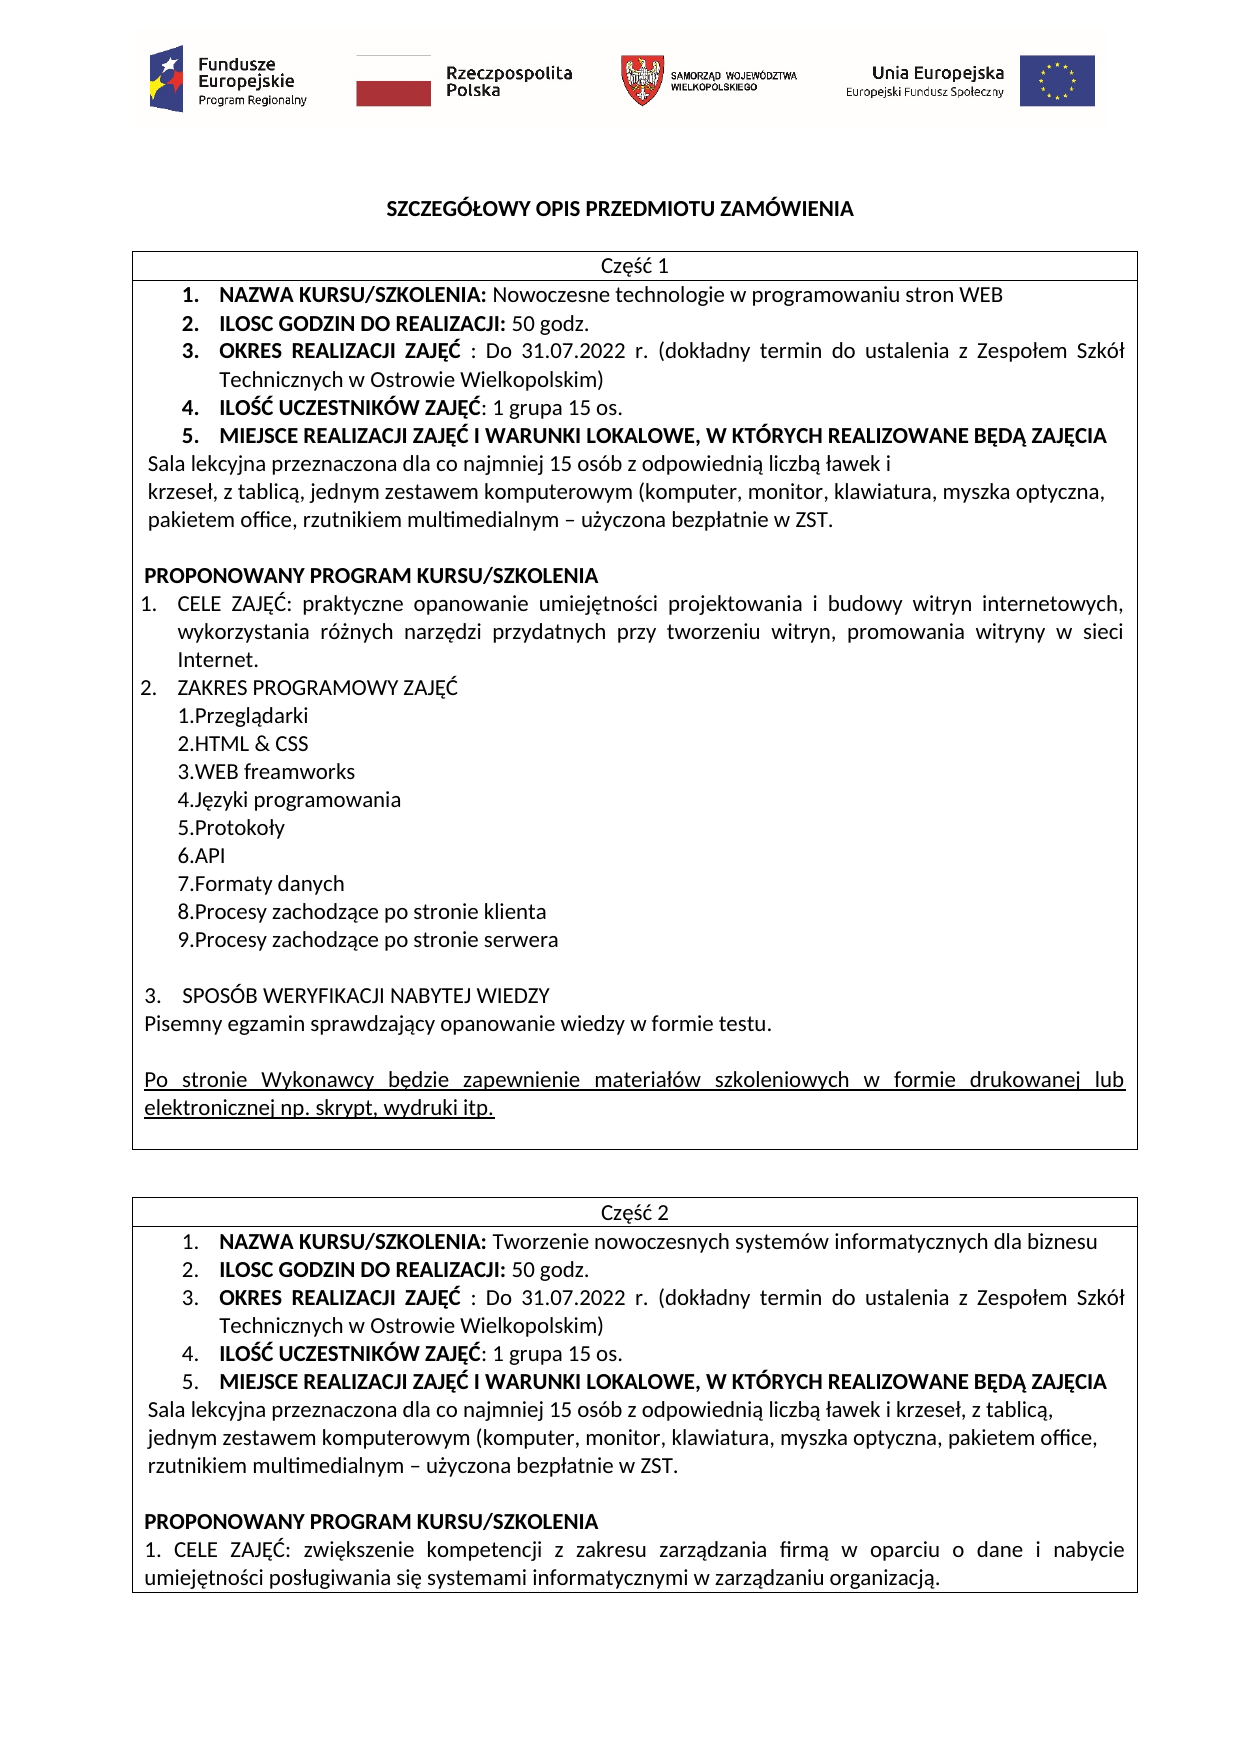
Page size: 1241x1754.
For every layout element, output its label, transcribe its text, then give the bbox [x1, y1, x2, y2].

text SZCZEGÓŁOWY OPIS PRZEDMIOTU ZAMÓWIENIA [148, 194, 1093, 222]
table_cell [133, 1227, 1137, 1592]
table_header Część 1 [133, 252, 1137, 279]
table_header Część 2 [133, 1198, 1137, 1226]
table_cell NAZWA KURSU/SZKOLENIA: Nowoczesne technologie w programowaniu stron WEB ILOSC GODZIN DO REALIZACJI: 50 godz. OKRES REALIZACJI ZAJĘĆ : Do 31.07.2022 r. (dokładny termin do ustalenia z Zespołem Szkół Technicznych w Ostrowie Wielkopolskim) ILOŚĆ UCZESTNIKÓW ZAJĘĆ: 1 grupa 15 os. MIEJSCE REALIZACJI ZAJĘĆ I WARUNKI LOKALOWE, W KTÓRYCH REALIZOWANE BĘDĄ ZAJĘCIA Sala lekcyjna przeznaczona dla co najmniej 15 osób z odpowiednią liczbą ławek i krzeseł, z tablicą, jednym zestawem komputerowym (komputer, monitor, klawiatura, myszka optyczna, pakietem office, rzutnikiem multimedialnym – użyczona bezpłatnie w ZST. PROPONOWANY PROGRAM KURSU/SZKOLENIA CELE ZAJĘĆ: praktyczne opanowanie umiejętności projektowania i budowy witryn internetowych, wykorzystania różnych narzędzi przydatnych przy tworzeniu witryn, promowania witryny w sieci Internet. ZAKRES PROGRAMOWY ZAJĘĆ 1.Przeglądarki 2.HTML & CSS 3.WEB freamworks 4.Języki programowania 5.Protokoły 6.API 7.Formaty danych 8.Procesy zachodzące po stronie klienta 9.Procesy zachodzące po stronie serwera 3. SPOSÓB WERYFIKACJI NABYTEJ WIEDZY Pisemny egzamin sprawdzający opanowanie wiedzy w formie testu. Po stronie Wykonawcy będzie zapewnienie materiałów szkoleniowych w formie drukowanej lub elektronicznej np. skrypt, wydruki itp. [133, 281, 1137, 1149]
picture [133, 28, 1107, 126]
